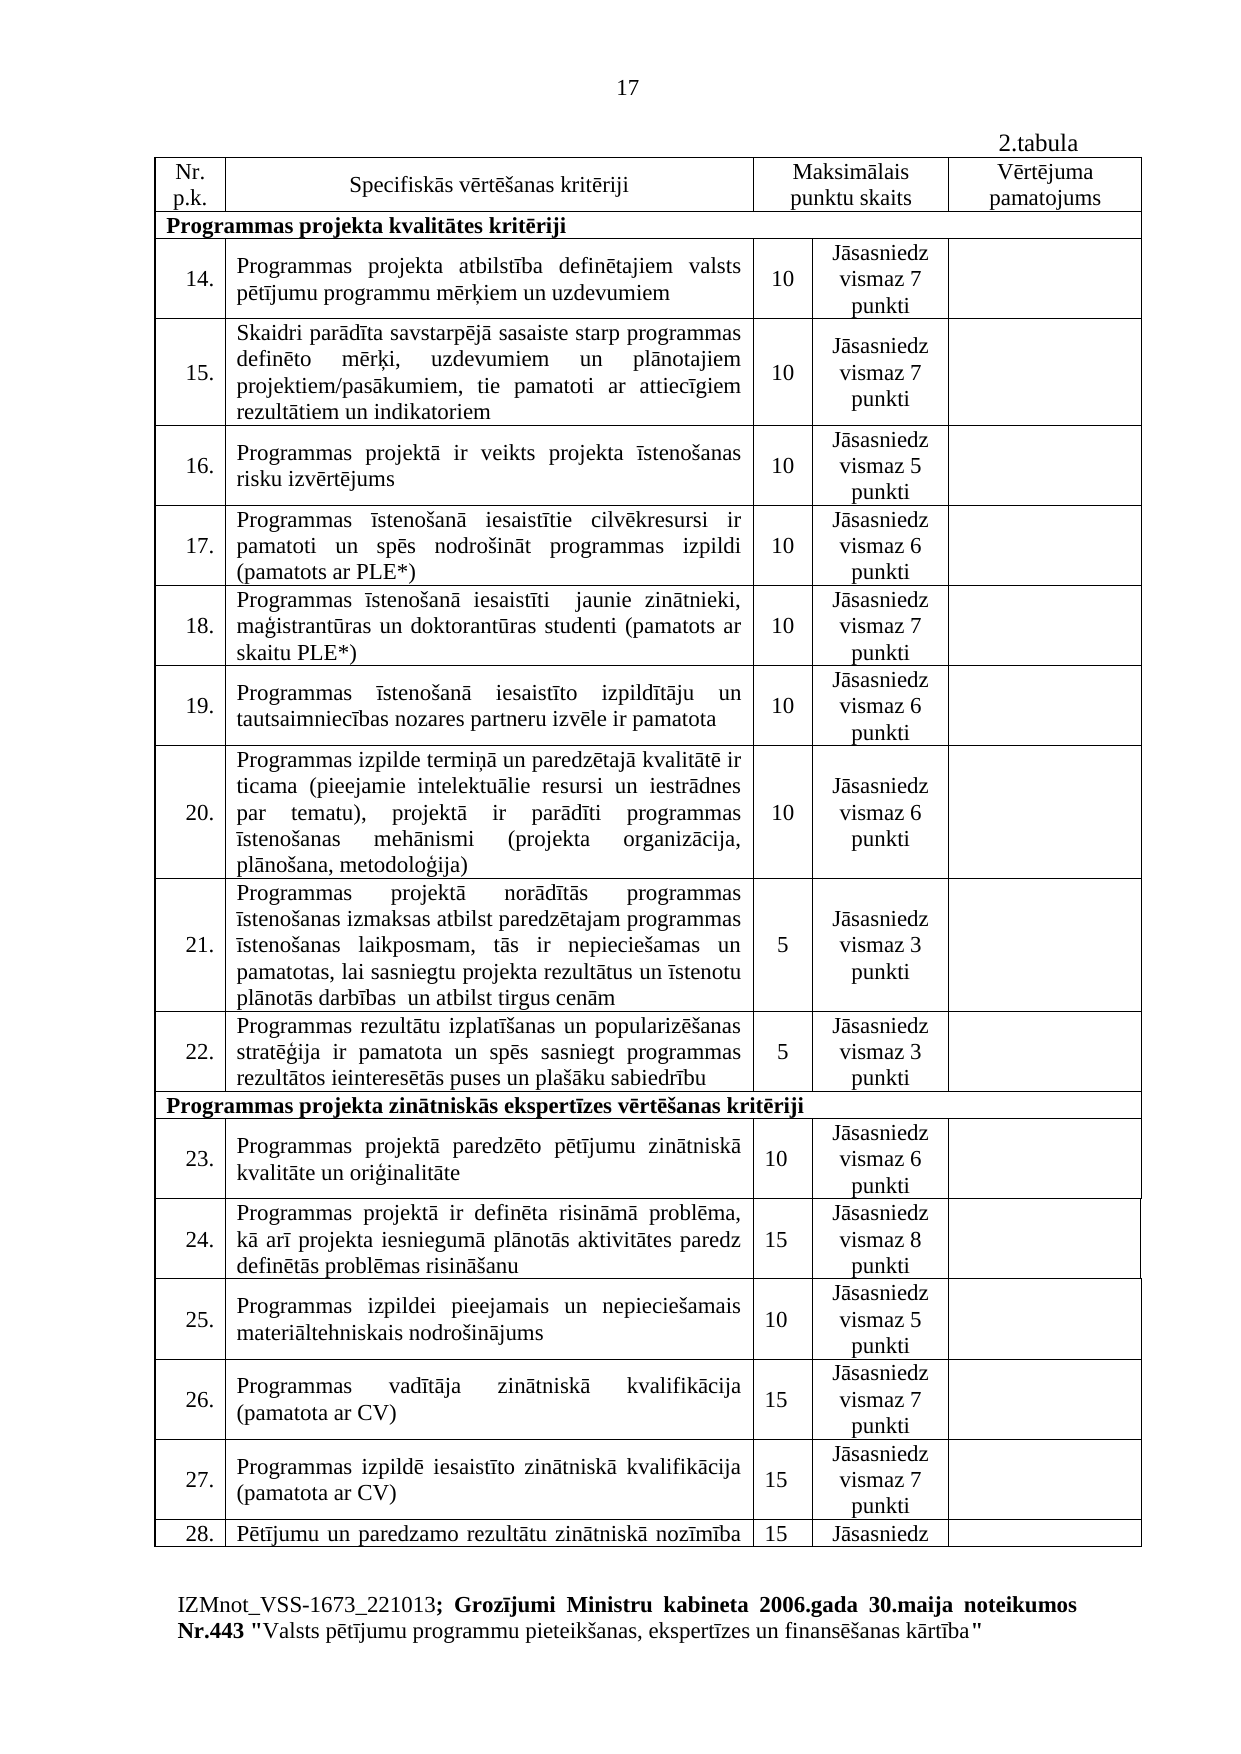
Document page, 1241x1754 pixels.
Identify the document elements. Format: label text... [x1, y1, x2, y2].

table_cell [949, 319, 1141, 424]
table_cell [949, 239, 1141, 318]
table_cell 17. [156, 506, 225, 585]
table_cell 22. [156, 1012, 225, 1091]
table_cell [949, 1279, 1141, 1358]
table_cell 10 [754, 586, 812, 665]
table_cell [226, 1520, 753, 1546]
table_cell Jāsasniedz vismaz 6 punkti [813, 746, 948, 878]
table_cell Programmas vadītāja zinātniskā kvalifikācija (pamatota ar CV) [226, 1360, 753, 1438]
table_cell [949, 1520, 1141, 1546]
table_cell Jāsasniedz vismaz 8 punkti [813, 1199, 948, 1278]
table_cell 5 [754, 879, 812, 1011]
table_cell Programmas projektā norādītās programmas īstenošanas izmaksas atbilst paredzētajam programmas īstenošanas laikposmam, tās ir nepieciešamas un pamatotas, lai sasniegtu projekta rezultātus un īstenotu plānotās darbības un atbilst tirgus cenām [226, 879, 753, 1011]
table_cell Programmas rezultātu izplatīšanas un popularizēšanas stratēģija ir pamatota un spēs sasniegt programmas rezultātos ieinteresētās puses un plašāku sabiedrību [226, 1012, 753, 1091]
table_cell 10 [754, 239, 812, 318]
table_header Specifiskās vērtēšanas kritēriji [226, 158, 753, 211]
table_cell Programmas projekta zinātniskās ekspertīzes vērtēšanas kritēriji [156, 1092, 1141, 1118]
table_cell [949, 746, 1141, 878]
table_cell [949, 666, 1141, 745]
table_cell 10 [754, 1119, 812, 1198]
table_cell [949, 586, 1141, 665]
table_cell [949, 506, 1141, 585]
table_cell 21. [156, 879, 225, 1011]
table_cell 10 [754, 506, 812, 585]
table_cell Jāsasniedz vismaz 7 punkti [813, 1440, 948, 1519]
table_cell 25. [156, 1279, 225, 1358]
table_cell 10 [754, 666, 812, 745]
table_cell Programmas projektā paredzēto pētījumu zinātniskā kvalitāte un oriģinalitāte [226, 1119, 753, 1198]
table_cell Jāsasniedz vismaz 7 punkti [813, 239, 948, 318]
table_cell Jāsasniedz vismaz 5 punkti [813, 426, 948, 505]
table_cell 15. [156, 319, 225, 424]
table_header Vērtējuma pamatojums [949, 158, 1141, 211]
table_cell 15 [754, 1360, 812, 1438]
table_cell Jāsasniedz vismaz 7 punkti [813, 586, 948, 665]
table_cell Programmas projekta kvalitātes kritēriji [156, 212, 1141, 238]
table_cell Programmas projekta atbilstība definētajiem valsts pētījumu programmu mērķiem un uzdevumiem [226, 239, 753, 318]
table_cell Jāsasniedz vismaz 5 punkti [813, 1279, 948, 1358]
table_cell 16. [156, 426, 225, 505]
table_cell Programmas izpilde termiņā un paredzētajā kvalitātē ir ticama (pieejamie intelektuālie resursi un iestrādnes par tematu), projektā ir parādīti programmas īstenošanas mehānismi (projekta organizācija, plānošana, metodoloģija) [226, 746, 753, 878]
table_cell 15 [754, 1520, 812, 1546]
table_cell 15 [754, 1199, 812, 1278]
table_cell 5 [754, 1012, 812, 1091]
table_cell 10 [754, 319, 812, 424]
table_cell Programmas īstenošanā iesaistīto izpildītāju un tautsaimniecības nozares partneru izvēle ir pamatota [226, 666, 753, 745]
text 2.tabula [177, 128, 1078, 157]
table_cell 26. [156, 1360, 225, 1438]
table_cell 24. [156, 1199, 225, 1278]
table_cell [949, 1360, 1141, 1438]
table_cell Programmas izpildei pieejamais un nepieciešamais materiāltehniskais nodrošinājums [226, 1279, 753, 1358]
table_cell Jāsasniedz vismaz 3 punkti [813, 879, 948, 1011]
table_cell Jāsasniedz vismaz 7 punkti [813, 319, 948, 424]
table_cell 27. [156, 1440, 225, 1519]
table_cell Programmas izpildē iesaistīto zinātniskā kvalifikācija (pamatota ar CV) [226, 1440, 753, 1519]
table_cell 20. [156, 746, 225, 878]
table_cell 28. [156, 1520, 225, 1546]
table_header Maksimālais punktu skaits [754, 158, 948, 211]
table_cell Jāsasniedz vismaz 3 punkti [813, 1012, 948, 1091]
table_cell [949, 1119, 1141, 1198]
table_cell Programmas projektā ir definēta risināmā problēma, kā arī projekta iesniegumā plānotās aktivitātes paredz definētās problēmas risināšanu [226, 1199, 753, 1278]
table_cell [949, 1440, 1141, 1519]
table_cell 10 [754, 746, 812, 878]
table_cell [949, 879, 1141, 1011]
table_cell Programmas projektā ir veikts projekta īstenošanas risku izvērtējums [226, 426, 753, 505]
table_cell 10 [754, 426, 812, 505]
table_cell 15 [754, 1440, 812, 1519]
table_cell [949, 1012, 1141, 1091]
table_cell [813, 1520, 948, 1546]
table_cell Jāsasniedz vismaz 6 punkti [813, 1119, 948, 1198]
table_cell 19. [156, 666, 225, 745]
table_header Nr. p.k. [156, 158, 225, 211]
table_cell 18. [156, 586, 225, 665]
table_cell Jāsasniedz vismaz 6 punkti [813, 666, 948, 745]
table_cell [949, 426, 1141, 505]
table_cell Jāsasniedz vismaz 7 punkti [813, 1360, 948, 1438]
table_cell Programmas īstenošanā iesaistītie cilvēkresursi ir pamatoti un spēs nodrošināt programmas izpildi (pamatots ar PLE*) [226, 506, 753, 585]
table_cell Skaidri parādīta savstarpējā sasaiste starp programmas definēto mērķi, uzdevumiem un plānotajiem projektiem/pasākumiem, tie pamatoti ar attiecīgiem rezultātiem un indikatoriem [226, 319, 753, 424]
table_cell 10 [754, 1279, 812, 1358]
table_cell Programmas īstenošanā iesaistīti jaunie zinātnieki, maģistrantūras un doktorantūras studenti (pamatots ar skaitu PLE*) [226, 586, 753, 665]
table_cell 14. [156, 239, 225, 318]
table_cell [949, 1199, 1140, 1278]
table_cell Jāsasniedz vismaz 6 punkti [813, 506, 948, 585]
table_cell 23. [156, 1119, 225, 1198]
